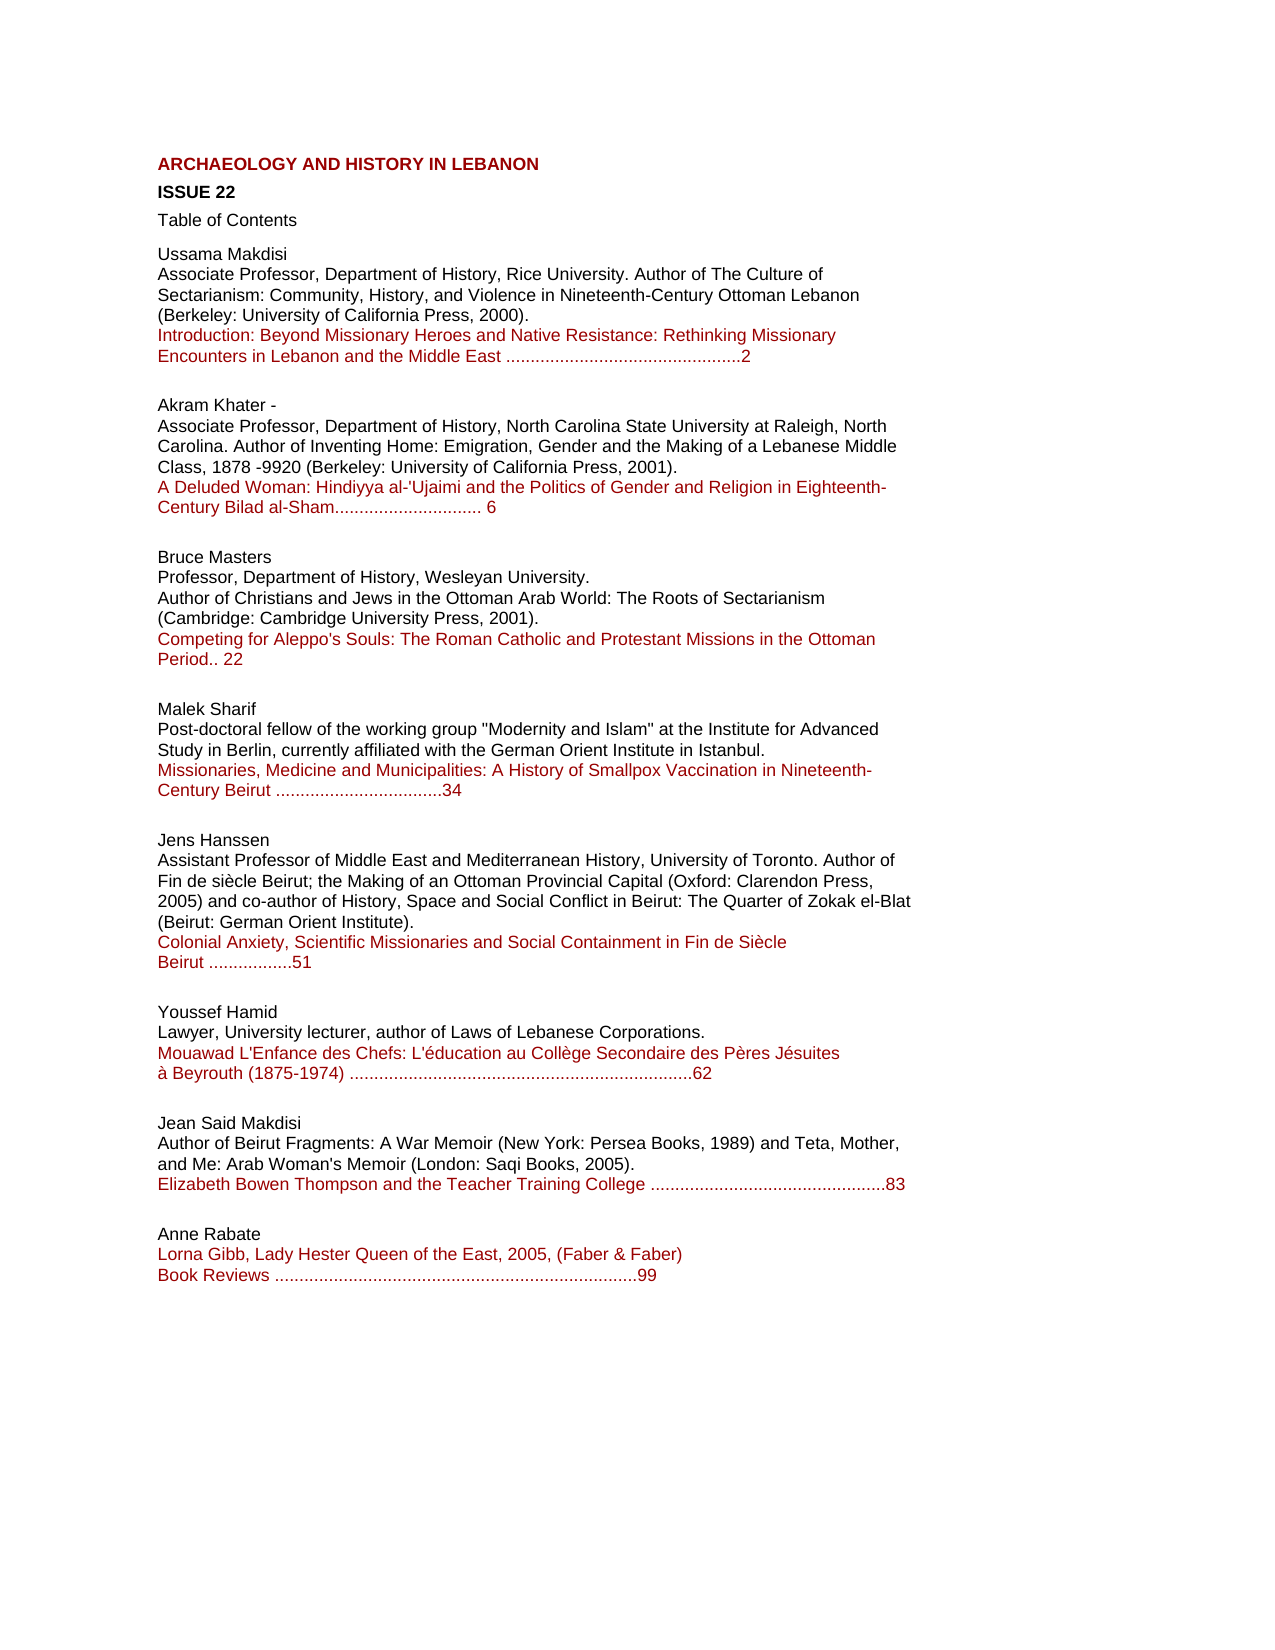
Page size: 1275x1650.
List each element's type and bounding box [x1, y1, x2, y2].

table_header [150, 150, 931, 1305]
